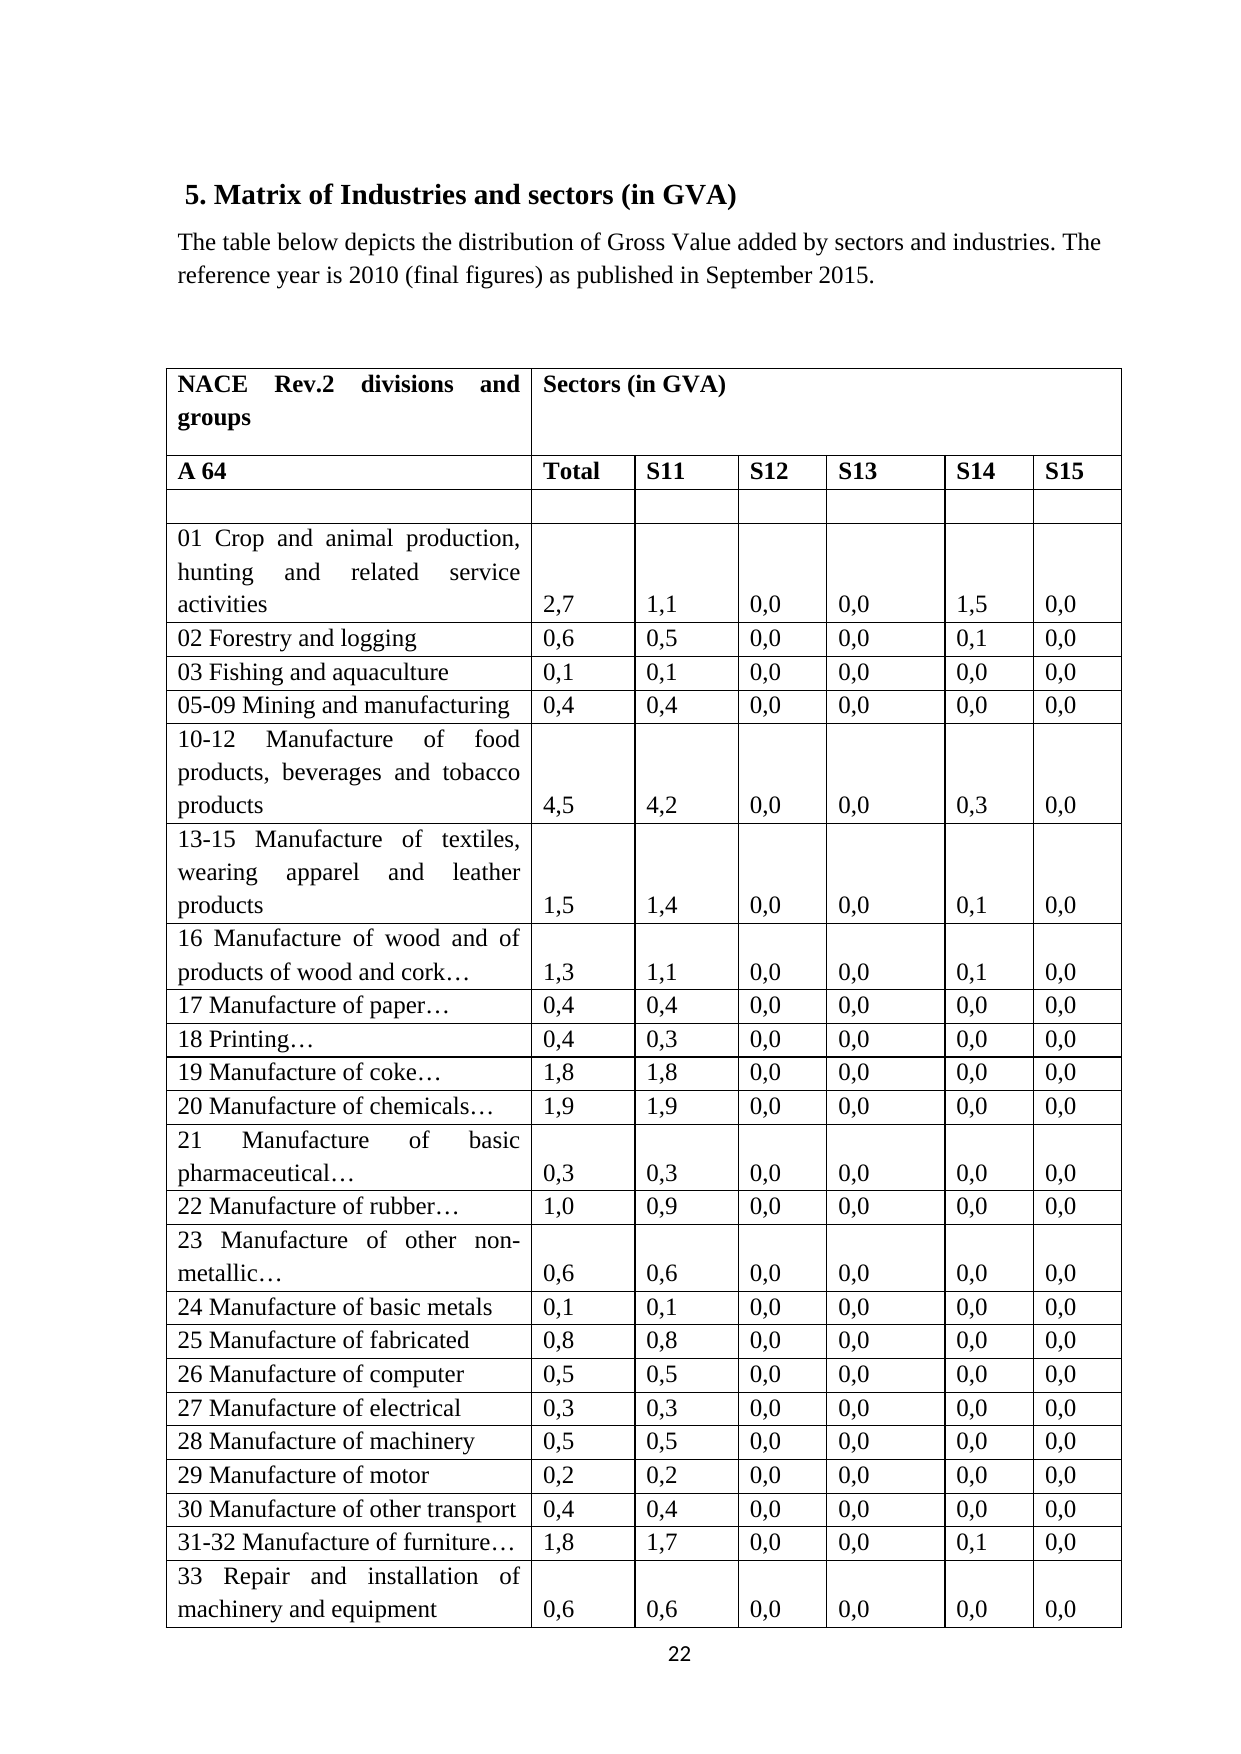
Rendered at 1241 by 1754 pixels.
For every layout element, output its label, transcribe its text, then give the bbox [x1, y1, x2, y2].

table_cell 0,4 [532, 1024, 634, 1056]
table_cell 0,0 [827, 824, 944, 922]
table_cell 0,0 [1034, 1225, 1121, 1291]
table_cell 0,0 [827, 1460, 944, 1493]
table_cell 0,0 [827, 524, 944, 622]
table_cell 0,0 [946, 1393, 1033, 1425]
table_cell 0,0 [739, 1091, 826, 1124]
table_cell 0,0 [946, 1426, 1033, 1459]
table_cell 0,0 [739, 1225, 826, 1291]
table_cell 1,7 [636, 1527, 738, 1560]
table_cell 0,0 [739, 924, 826, 989]
table_cell 0,0 [946, 1561, 1033, 1627]
table_cell S14 [946, 456, 1033, 488]
text The table below depicts the distribution of Gross Value added by sectors and industries. The reference year is 2010 (final figures) as published in September 2015. [177, 227, 1181, 289]
table_cell 0,5 [636, 1426, 738, 1459]
table_cell 0,0 [739, 1125, 826, 1190]
table_cell 24 Manufacture of basic metals [167, 1292, 531, 1324]
table_cell 0,4 [532, 990, 634, 1023]
table_cell [827, 490, 944, 522]
table_cell 0,0 [946, 691, 1033, 723]
table_cell 0,0 [739, 1359, 826, 1392]
table_cell 0,0 [946, 1091, 1033, 1124]
table_cell 1,8 [636, 1058, 738, 1090]
table_cell 02 Forestry and logging [167, 623, 531, 656]
table_cell 0,0 [827, 657, 944, 689]
table_cell 0,0 [1034, 724, 1121, 823]
table_cell 1,5 [946, 524, 1033, 622]
table_cell 1,0 [532, 1191, 634, 1224]
table_cell 0,0 [739, 657, 826, 689]
table_cell 10-12 Manufacture of food products, beverages and tobacco products [167, 724, 531, 823]
table_cell 0,1 [636, 657, 738, 689]
table_cell [532, 490, 634, 522]
table_cell 23 Manufacture of other non-metallic… [167, 1225, 531, 1291]
table_cell 05-09 Mining and manufacturing [167, 691, 531, 723]
table_cell 0,1 [532, 1292, 634, 1324]
table_cell 0,4 [532, 691, 634, 723]
table_cell 0,0 [946, 1325, 1033, 1358]
table_cell 0,0 [827, 1125, 944, 1190]
table_cell 0,1 [532, 657, 634, 689]
table_cell 0,0 [946, 1024, 1033, 1056]
table_cell 0,1 [636, 1292, 738, 1324]
table_cell 0,0 [1034, 1091, 1121, 1124]
table_cell 0,0 [739, 1460, 826, 1493]
table_cell 0,6 [636, 1561, 738, 1627]
table_cell 25 Manufacture of fabricated [167, 1325, 531, 1358]
table_cell 0,0 [739, 524, 826, 622]
table_cell 0,0 [1034, 1359, 1121, 1392]
table_cell 0,0 [1034, 1426, 1121, 1459]
table_cell 1,3 [532, 924, 634, 989]
table_cell 0,9 [636, 1191, 738, 1224]
table_cell 0,3 [636, 1024, 738, 1056]
table_cell 0,3 [946, 724, 1033, 823]
table_header NACE Rev.2 divisions and groups [167, 369, 531, 455]
table_cell 1,5 [532, 824, 634, 922]
table_cell 0,0 [827, 1527, 944, 1560]
table_cell [636, 490, 738, 522]
table_cell 0,0 [1034, 1393, 1121, 1425]
table_cell 0,0 [739, 1494, 826, 1526]
table_cell 0,0 [1034, 657, 1121, 689]
table_cell 0,0 [827, 691, 944, 723]
table_cell [1034, 490, 1121, 522]
table_cell 0,0 [946, 657, 1033, 689]
table_cell 27 Manufacture of electrical [167, 1393, 531, 1425]
table_cell 0,6 [532, 1561, 634, 1627]
table_cell 0,0 [1034, 623, 1121, 656]
table_cell 0,6 [532, 623, 634, 656]
table_cell 0,0 [827, 1393, 944, 1425]
table_cell Total [532, 456, 634, 488]
table_cell 03 Fishing and aquaculture [167, 657, 531, 689]
table_cell 0,0 [827, 623, 944, 656]
table_cell 4,5 [532, 724, 634, 823]
table_cell 1,9 [532, 1091, 634, 1124]
table_cell 0,0 [827, 990, 944, 1023]
table_cell 0,0 [827, 1561, 944, 1627]
table_cell 0,0 [1034, 524, 1121, 622]
table_cell 0,0 [827, 1058, 944, 1090]
table_cell 0,0 [1034, 1024, 1121, 1056]
table_cell 1,1 [636, 924, 738, 989]
table_cell 0,3 [532, 1125, 634, 1190]
table_header Sectors (in GVA) [532, 369, 1121, 455]
table_cell 0,0 [739, 1393, 826, 1425]
table_cell 30 Manufacture of other transport [167, 1494, 531, 1526]
table_cell 0,0 [739, 1527, 826, 1560]
table_cell 0,0 [1034, 1058, 1121, 1090]
table_cell 0,0 [1034, 1561, 1121, 1627]
table_cell 0,0 [827, 1225, 944, 1291]
table_cell 0,0 [946, 1460, 1033, 1493]
table_cell 19 Manufacture of coke… [167, 1058, 531, 1090]
table_cell 0,0 [946, 1225, 1033, 1291]
table_cell 0,5 [532, 1359, 634, 1392]
table_cell 22 Manufacture of rubber… [167, 1191, 531, 1224]
table_cell 0,0 [1034, 1325, 1121, 1358]
table_cell 0,0 [827, 1292, 944, 1324]
table_cell 0,0 [827, 1325, 944, 1358]
table_cell 28 Manufacture of machinery [167, 1426, 531, 1459]
table_cell 0,5 [636, 623, 738, 656]
table_cell 2,7 [532, 524, 634, 622]
table_cell 0,0 [827, 1191, 944, 1224]
table_cell 0,0 [739, 990, 826, 1023]
table_cell 31-32 Manufacture of furniture… [167, 1527, 531, 1560]
table_cell 0,0 [827, 1024, 944, 1056]
table_cell 20 Manufacture of chemicals… [167, 1091, 531, 1124]
table_cell 0,0 [946, 1494, 1033, 1526]
table_cell [946, 490, 1033, 522]
table_cell S15 [1034, 456, 1121, 488]
table_cell 0,0 [739, 1024, 826, 1056]
table_cell 0,0 [1034, 824, 1121, 922]
table_cell 0,0 [739, 1426, 826, 1459]
table_cell [739, 490, 826, 522]
table_cell 0,4 [636, 1494, 738, 1526]
table_cell 0,4 [532, 1494, 634, 1526]
table_cell 0,0 [1034, 1125, 1121, 1190]
table_cell 0,0 [946, 1125, 1033, 1190]
table_cell 0,0 [739, 1058, 826, 1090]
table_cell 1,8 [532, 1058, 634, 1090]
table_cell 0,0 [827, 724, 944, 823]
table_cell 0,1 [946, 924, 1033, 989]
table_cell 0,0 [827, 1359, 944, 1392]
table_cell 16 Manufacture of wood and of products of wood and cork… [167, 924, 531, 989]
table_cell 0,3 [636, 1393, 738, 1425]
table_cell S12 [739, 456, 826, 488]
table_cell 0,0 [739, 1292, 826, 1324]
table_cell 0,0 [739, 1325, 826, 1358]
table_cell 33 Repair and installation of machinery and equipment [167, 1561, 531, 1627]
table_cell 0,0 [739, 824, 826, 922]
table_cell 1,9 [636, 1091, 738, 1124]
table_cell 13-15 Manufacture of textiles, wearing apparel and leather products [167, 824, 531, 922]
table_cell 0,4 [636, 990, 738, 1023]
table_cell 0,8 [636, 1325, 738, 1358]
table_cell 1,8 [532, 1527, 634, 1560]
table_cell 0,0 [739, 623, 826, 656]
subtitle 5. Matrix of Industries and sectors (in GVA) [177, 177, 1181, 211]
table_cell 0,2 [636, 1460, 738, 1493]
table_cell 0,3 [636, 1125, 738, 1190]
table_cell 0,0 [946, 1058, 1033, 1090]
table_cell 4,2 [636, 724, 738, 823]
table_cell 0,1 [946, 1527, 1033, 1560]
table_cell 18 Printing… [167, 1024, 531, 1056]
table_cell S11 [636, 456, 738, 488]
table_cell 0,0 [739, 1561, 826, 1627]
table_cell 0,6 [636, 1225, 738, 1291]
table_cell 0,0 [1034, 1191, 1121, 1224]
table_cell 0,0 [946, 990, 1033, 1023]
table_cell 1,4 [636, 824, 738, 922]
table_cell 0,0 [1034, 1460, 1121, 1493]
table_cell 0,6 [532, 1225, 634, 1291]
table_cell 0,0 [1034, 924, 1121, 989]
table_cell 0,1 [946, 824, 1033, 922]
table_cell 0,8 [532, 1325, 634, 1358]
table_cell 0,2 [532, 1460, 634, 1493]
table_cell 0,0 [1034, 1494, 1121, 1526]
table_cell 1,1 [636, 524, 738, 622]
table_cell 29 Manufacture of motor [167, 1460, 531, 1493]
table_cell 0,5 [532, 1426, 634, 1459]
table_cell 26 Manufacture of computer [167, 1359, 531, 1392]
table_cell 01 Crop and animal production, hunting and related service activities [167, 524, 531, 622]
table_cell 0,0 [827, 1091, 944, 1124]
table_cell 0,1 [946, 623, 1033, 656]
table_cell 0,0 [827, 1494, 944, 1526]
table_cell 0,0 [1034, 691, 1121, 723]
table_cell A 64 [167, 456, 531, 488]
table_cell 0,0 [739, 724, 826, 823]
table_cell 17 Manufacture of paper… [167, 990, 531, 1023]
table_cell 0,0 [1034, 990, 1121, 1023]
table_cell S13 [827, 456, 944, 488]
table_cell 0,0 [739, 691, 826, 723]
table_cell 0,0 [827, 1426, 944, 1459]
table_cell 21 Manufacture of basic pharmaceutical… [167, 1125, 531, 1190]
table_cell 0,0 [946, 1292, 1033, 1324]
table_cell 0,0 [946, 1359, 1033, 1392]
table_cell 0,3 [532, 1393, 634, 1425]
table_cell 0,5 [636, 1359, 738, 1392]
table_cell 0,0 [1034, 1292, 1121, 1324]
table_cell 0,0 [827, 924, 944, 989]
table_cell 0,0 [1034, 1527, 1121, 1560]
table_cell 0,4 [636, 691, 738, 723]
table_cell 0,0 [739, 1191, 826, 1224]
table_cell [167, 490, 531, 522]
table_cell 0,0 [946, 1191, 1033, 1224]
